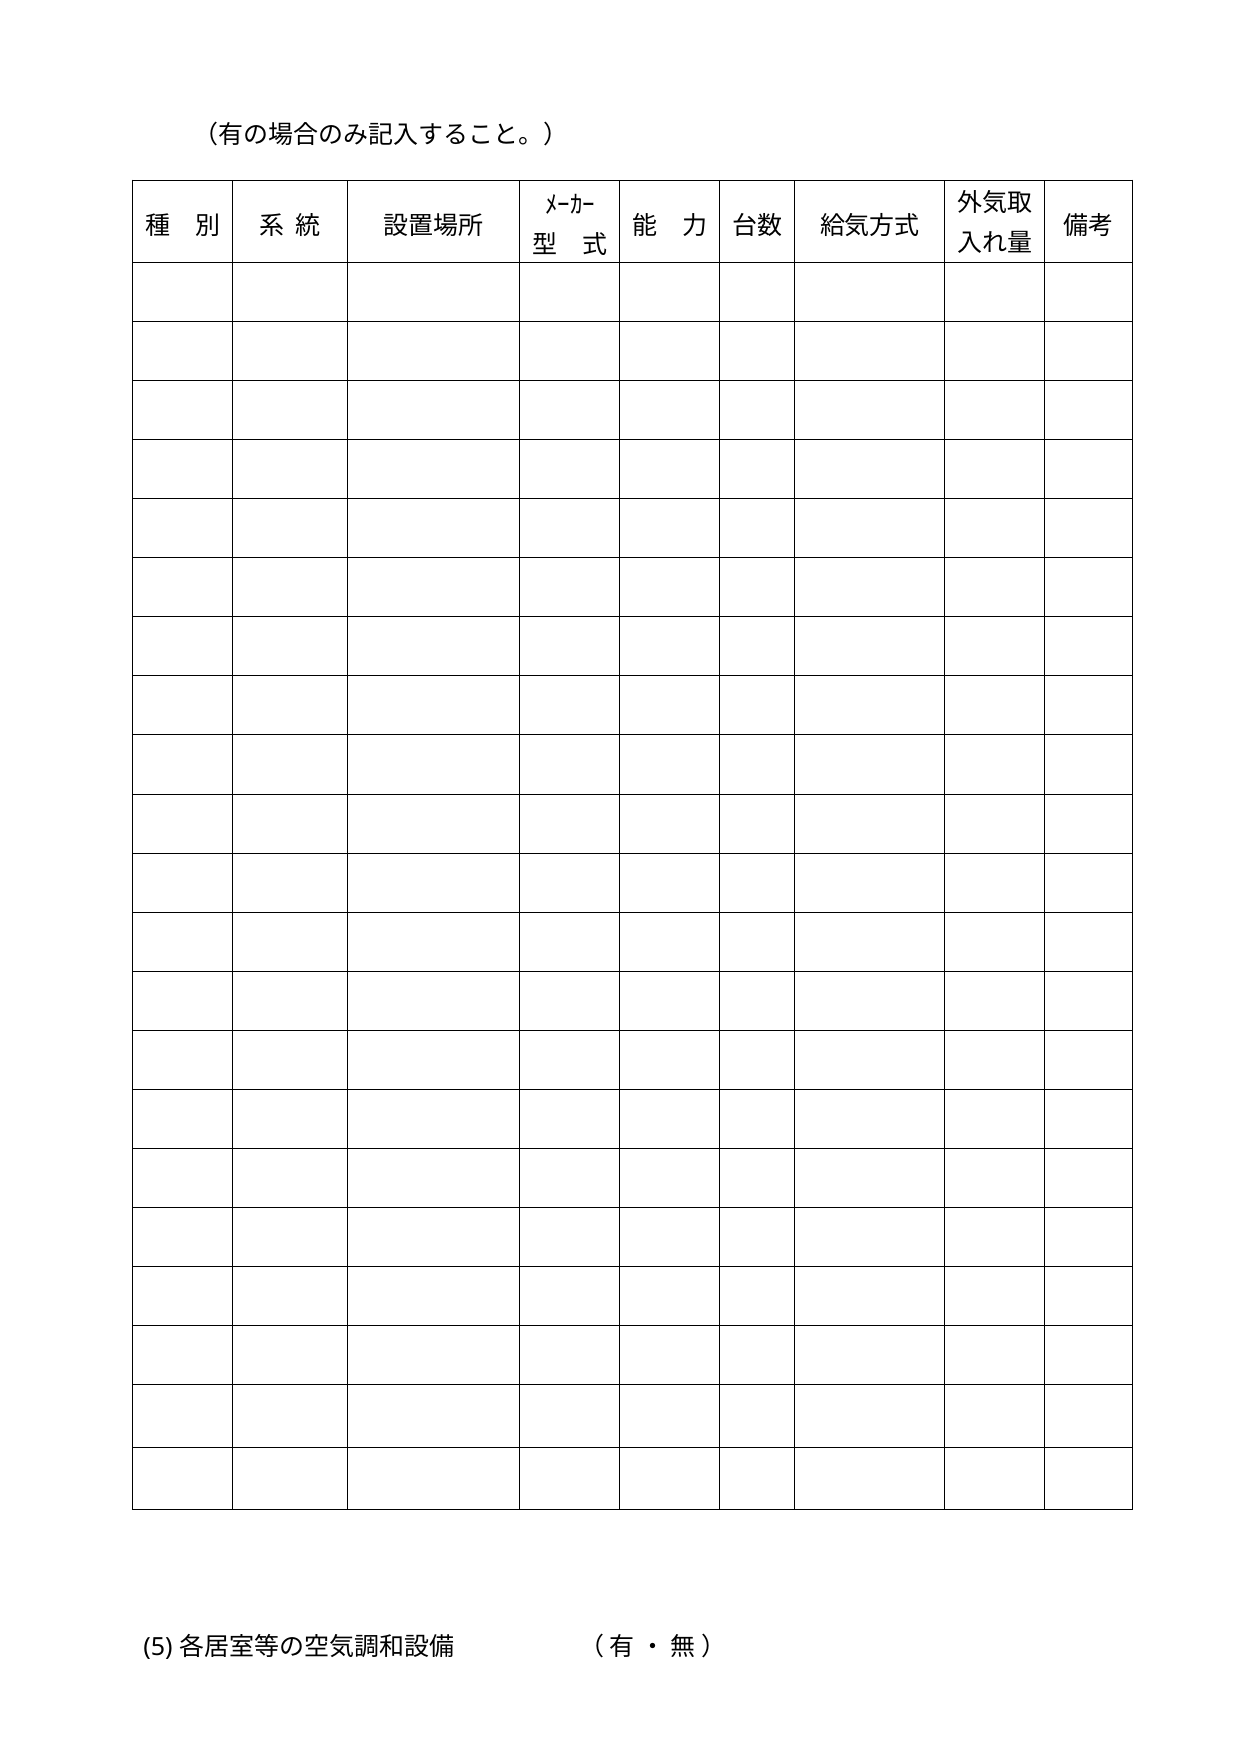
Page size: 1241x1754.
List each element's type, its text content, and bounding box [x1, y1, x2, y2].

table_cell [945, 499, 1044, 557]
table_cell [620, 913, 719, 971]
table_cell [348, 676, 519, 734]
table_cell [945, 1267, 1044, 1325]
table_cell [620, 1267, 719, 1325]
table_cell [348, 1385, 519, 1447]
table_cell [795, 795, 944, 852]
table_cell [945, 1149, 1044, 1207]
table_cell [233, 854, 347, 912]
table_cell [233, 1090, 347, 1148]
text (5) 各居室等の空気調和設備 （ 有 ・ 無 ） [118, 1631, 1126, 1661]
table_cell [720, 676, 794, 734]
table_cell [795, 1326, 944, 1384]
table_cell [348, 1031, 519, 1089]
table_cell [795, 1090, 944, 1148]
table_cell [348, 617, 519, 675]
table_cell [520, 617, 619, 675]
table_cell [945, 1448, 1044, 1509]
table_cell [945, 1031, 1044, 1089]
table_cell [945, 322, 1044, 380]
table_cell [1045, 676, 1132, 734]
table_cell [233, 972, 347, 1030]
table_cell [795, 617, 944, 675]
table_cell [945, 1090, 1044, 1148]
table_cell [233, 676, 347, 734]
table_cell [720, 1448, 794, 1509]
table_cell [133, 1267, 232, 1325]
table_cell [133, 913, 232, 971]
table_cell [520, 1149, 619, 1207]
table_cell [720, 1326, 794, 1384]
table_cell [133, 1448, 232, 1509]
table_cell [1045, 1267, 1132, 1325]
table_cell [720, 1090, 794, 1148]
table_cell [720, 499, 794, 557]
table_header 備考 [1045, 181, 1132, 262]
table_cell [520, 1208, 619, 1266]
table_cell [620, 854, 719, 912]
table_cell [720, 972, 794, 1030]
table_cell [348, 263, 519, 321]
table_cell [520, 676, 619, 734]
table_cell [945, 381, 1044, 439]
table_cell [233, 322, 347, 380]
table_cell [620, 676, 719, 734]
table_cell [133, 440, 232, 498]
table_cell [1045, 558, 1132, 616]
table_cell [520, 381, 619, 439]
table_cell [1045, 795, 1132, 852]
table_cell [720, 913, 794, 971]
table_cell [348, 322, 519, 380]
table_cell [945, 972, 1044, 1030]
table_cell [720, 1385, 794, 1447]
table_cell [520, 322, 619, 380]
table_cell [348, 913, 519, 971]
table_cell [233, 1448, 347, 1509]
table_cell [795, 263, 944, 321]
table_cell [1045, 854, 1132, 912]
table_cell [1045, 440, 1132, 498]
table_cell [348, 1448, 519, 1509]
table_cell [620, 617, 719, 675]
table_cell [233, 263, 347, 321]
table_cell [520, 263, 619, 321]
table_cell [795, 322, 944, 380]
table_cell [233, 1031, 347, 1089]
table_cell [233, 1149, 347, 1207]
table_cell [620, 263, 719, 321]
table_header 種 別 [133, 181, 232, 262]
table_cell [348, 1267, 519, 1325]
table_cell [720, 440, 794, 498]
table_cell [233, 1326, 347, 1384]
table_cell [795, 558, 944, 616]
text （有の場合のみ記入すること。） [118, 119, 1126, 149]
table_cell [620, 1031, 719, 1089]
table_cell [233, 499, 347, 557]
table_cell [620, 322, 719, 380]
table_cell [233, 795, 347, 852]
table_cell [348, 1326, 519, 1384]
table_cell [520, 1031, 619, 1089]
table_cell [133, 322, 232, 380]
table_cell [795, 381, 944, 439]
table_header ﾒｰｶｰ 型 式 [520, 181, 619, 262]
table_cell [520, 854, 619, 912]
table_header 台数 [720, 181, 794, 262]
table_cell [133, 1090, 232, 1148]
table_cell [133, 1385, 232, 1447]
table_cell [795, 1448, 944, 1509]
table_cell [720, 854, 794, 912]
table_cell [520, 972, 619, 1030]
table_cell [133, 617, 232, 675]
table_cell [233, 1267, 347, 1325]
table_cell [620, 795, 719, 852]
table_cell [348, 735, 519, 793]
table_cell [620, 735, 719, 793]
table_cell [348, 972, 519, 1030]
table_cell [133, 795, 232, 852]
table_cell [348, 499, 519, 557]
table_cell [233, 735, 347, 793]
table_cell [720, 558, 794, 616]
table_cell [945, 558, 1044, 616]
table_cell [133, 1149, 232, 1207]
table_cell [720, 263, 794, 321]
table_cell [945, 617, 1044, 675]
table_cell [945, 795, 1044, 852]
table_cell [133, 972, 232, 1030]
table_cell [945, 440, 1044, 498]
table_cell [520, 735, 619, 793]
table_cell [520, 1448, 619, 1509]
table_cell [1045, 263, 1132, 321]
table_cell [620, 972, 719, 1030]
table_cell [620, 558, 719, 616]
table_cell [133, 854, 232, 912]
table_cell [348, 795, 519, 852]
table_cell [945, 1208, 1044, 1266]
table_cell [133, 1208, 232, 1266]
table_cell [795, 440, 944, 498]
table_cell [520, 1385, 619, 1447]
table_cell [520, 440, 619, 498]
table_cell [945, 913, 1044, 971]
table_cell [133, 1326, 232, 1384]
table_cell [795, 1031, 944, 1089]
table_cell [620, 381, 719, 439]
table_cell [795, 854, 944, 912]
table_cell [520, 795, 619, 852]
table_cell [945, 854, 1044, 912]
table_cell [233, 558, 347, 616]
table_cell [133, 735, 232, 793]
table_cell [520, 1267, 619, 1325]
table_cell [133, 499, 232, 557]
table_cell [1045, 1326, 1132, 1384]
table_cell [133, 676, 232, 734]
table_cell [720, 1208, 794, 1266]
table_cell [945, 676, 1044, 734]
table_cell [945, 1326, 1044, 1384]
table_cell [795, 972, 944, 1030]
table_cell [795, 1267, 944, 1325]
table_cell [620, 1326, 719, 1384]
table_cell [720, 795, 794, 852]
table_cell [720, 381, 794, 439]
table_cell [348, 1090, 519, 1148]
table_cell [348, 1149, 519, 1207]
table_cell [348, 381, 519, 439]
table_cell [1045, 735, 1132, 793]
table_cell [348, 440, 519, 498]
table_cell [133, 558, 232, 616]
table_cell [720, 1267, 794, 1325]
table_cell [520, 499, 619, 557]
table_cell [133, 1031, 232, 1089]
table_cell [795, 1149, 944, 1207]
table_cell [348, 854, 519, 912]
table_cell [348, 558, 519, 616]
table_cell [620, 1385, 719, 1447]
table_header 設置場所 [348, 181, 519, 262]
table_cell [348, 1208, 519, 1266]
table_cell [1045, 1090, 1132, 1148]
table_cell [795, 913, 944, 971]
table_cell [520, 913, 619, 971]
table_cell [1045, 913, 1132, 971]
table_header 系 統 [233, 181, 347, 262]
table_cell [233, 913, 347, 971]
table_cell [720, 1149, 794, 1207]
table_cell [620, 1448, 719, 1509]
table_cell [620, 1149, 719, 1207]
table_cell [720, 735, 794, 793]
table_header 外気取 入れ量 [945, 181, 1044, 262]
table_cell [520, 558, 619, 616]
table_cell [133, 263, 232, 321]
table_cell [133, 381, 232, 439]
table_cell [945, 735, 1044, 793]
table_cell [1045, 1149, 1132, 1207]
table_cell [1045, 1448, 1132, 1509]
table_header 能 力 [620, 181, 719, 262]
table_header 給気方式 [795, 181, 944, 262]
table_cell [520, 1326, 619, 1384]
table_cell [620, 440, 719, 498]
table_cell [233, 1385, 347, 1447]
table_cell [1045, 1385, 1132, 1447]
table_cell [1045, 381, 1132, 439]
table_cell [620, 499, 719, 557]
table_cell [620, 1208, 719, 1266]
table_cell [620, 1090, 719, 1148]
table_cell [233, 617, 347, 675]
table_cell [233, 440, 347, 498]
table_cell [720, 617, 794, 675]
table_cell [795, 499, 944, 557]
table_cell [945, 1385, 1044, 1447]
table_cell [1045, 1208, 1132, 1266]
table_cell [233, 1208, 347, 1266]
table_cell [520, 1090, 619, 1148]
table_cell [1045, 617, 1132, 675]
table_cell [720, 1031, 794, 1089]
table_cell [795, 1208, 944, 1266]
table_cell [795, 1385, 944, 1447]
table_cell [233, 381, 347, 439]
table_cell [795, 676, 944, 734]
table_cell [720, 322, 794, 380]
table_cell [795, 735, 944, 793]
table_cell [945, 263, 1044, 321]
table_cell [1045, 322, 1132, 380]
table_cell [1045, 1031, 1132, 1089]
table_cell [1045, 499, 1132, 557]
table_cell [1045, 972, 1132, 1030]
